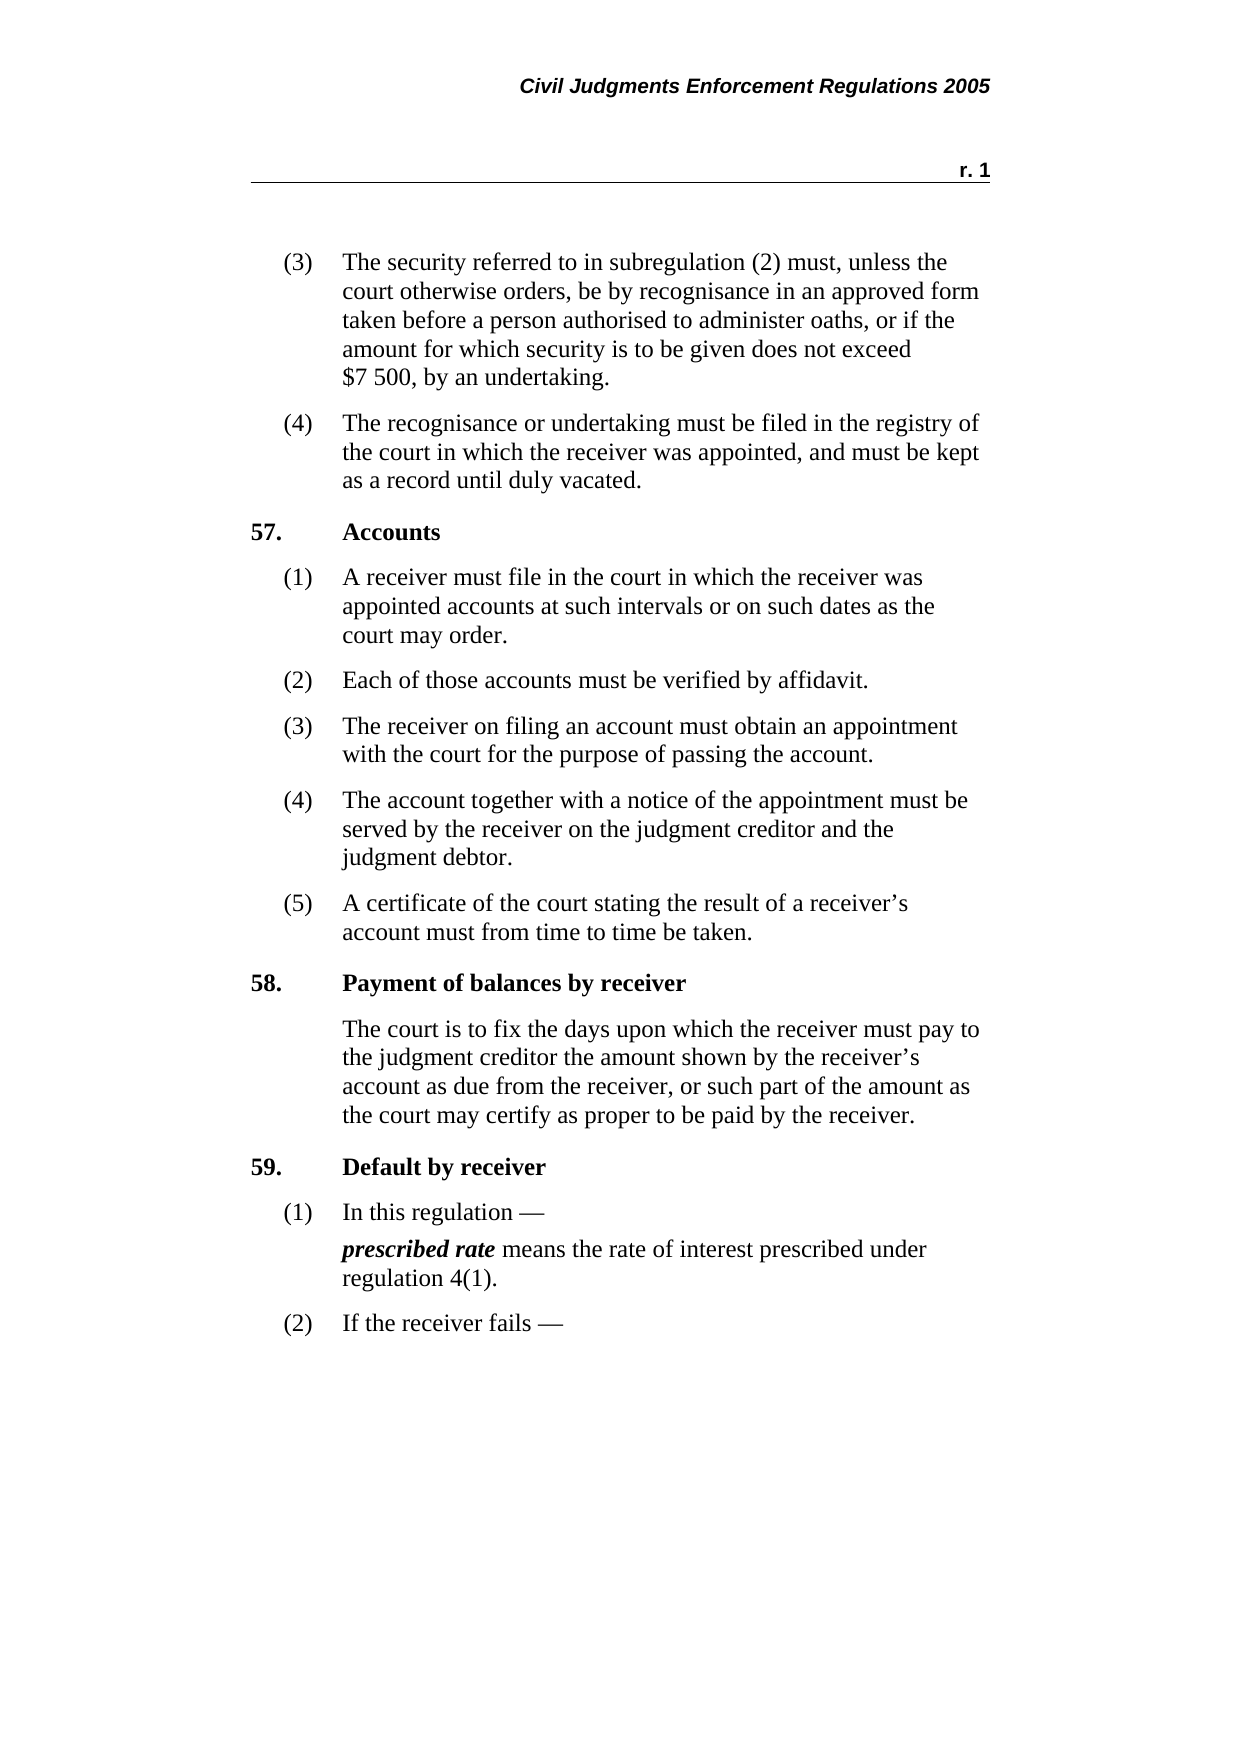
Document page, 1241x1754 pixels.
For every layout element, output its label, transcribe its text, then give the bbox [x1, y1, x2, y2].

text (4) The recognisance or undertaking must be filed in the registry of the court in which the receiver was appointed, and must be kept as a record until duly vacated. [251, 408, 990, 494]
text (1) A receiver must file in the court in which the receiver was appointed accounts at such intervals or on such dates as the court may order. [251, 562, 990, 649]
subtitle 58. Payment of balances by receiver [251, 968, 990, 997]
text (3) The security referred to in subregulation (2) must, unless the court otherwise orders, be by recognisance in an approved form taken before a person authorised to administer oaths, or if the amount for which security is to be given does not exceed $7 500, by an undertaking. [251, 247, 990, 391]
text (3) The receiver on filing an account must obtain an appointment with the court for the purpose of passing the account. [251, 711, 990, 768]
subtitle 59. Default by receiver [251, 1152, 990, 1180]
text prescribed rate means the rate of interest prescribed under regulation 4(1). [251, 1234, 990, 1292]
text (2) Each of those accounts must be verified by affidavit. [251, 665, 990, 694]
subtitle 57. Accounts [251, 517, 990, 546]
text (1) In this regulation — [251, 1197, 990, 1226]
text (4) The account together with a notice of the appointment must be served by the receiver on the judgment creditor and the judgment debtor. [251, 785, 990, 871]
text (2) If the receiver fails — [251, 1308, 990, 1337]
text (5) A certificate of the court stating the result of a receiver’s account must from time to time be taken. [251, 888, 990, 945]
text The court is to fix the days upon which the receiver must pay to the judgment creditor the amount shown by the receiver’s account as due from the receiver, or such part of the amount as the court may certify as proper to be paid by the receiver. [251, 1014, 990, 1129]
